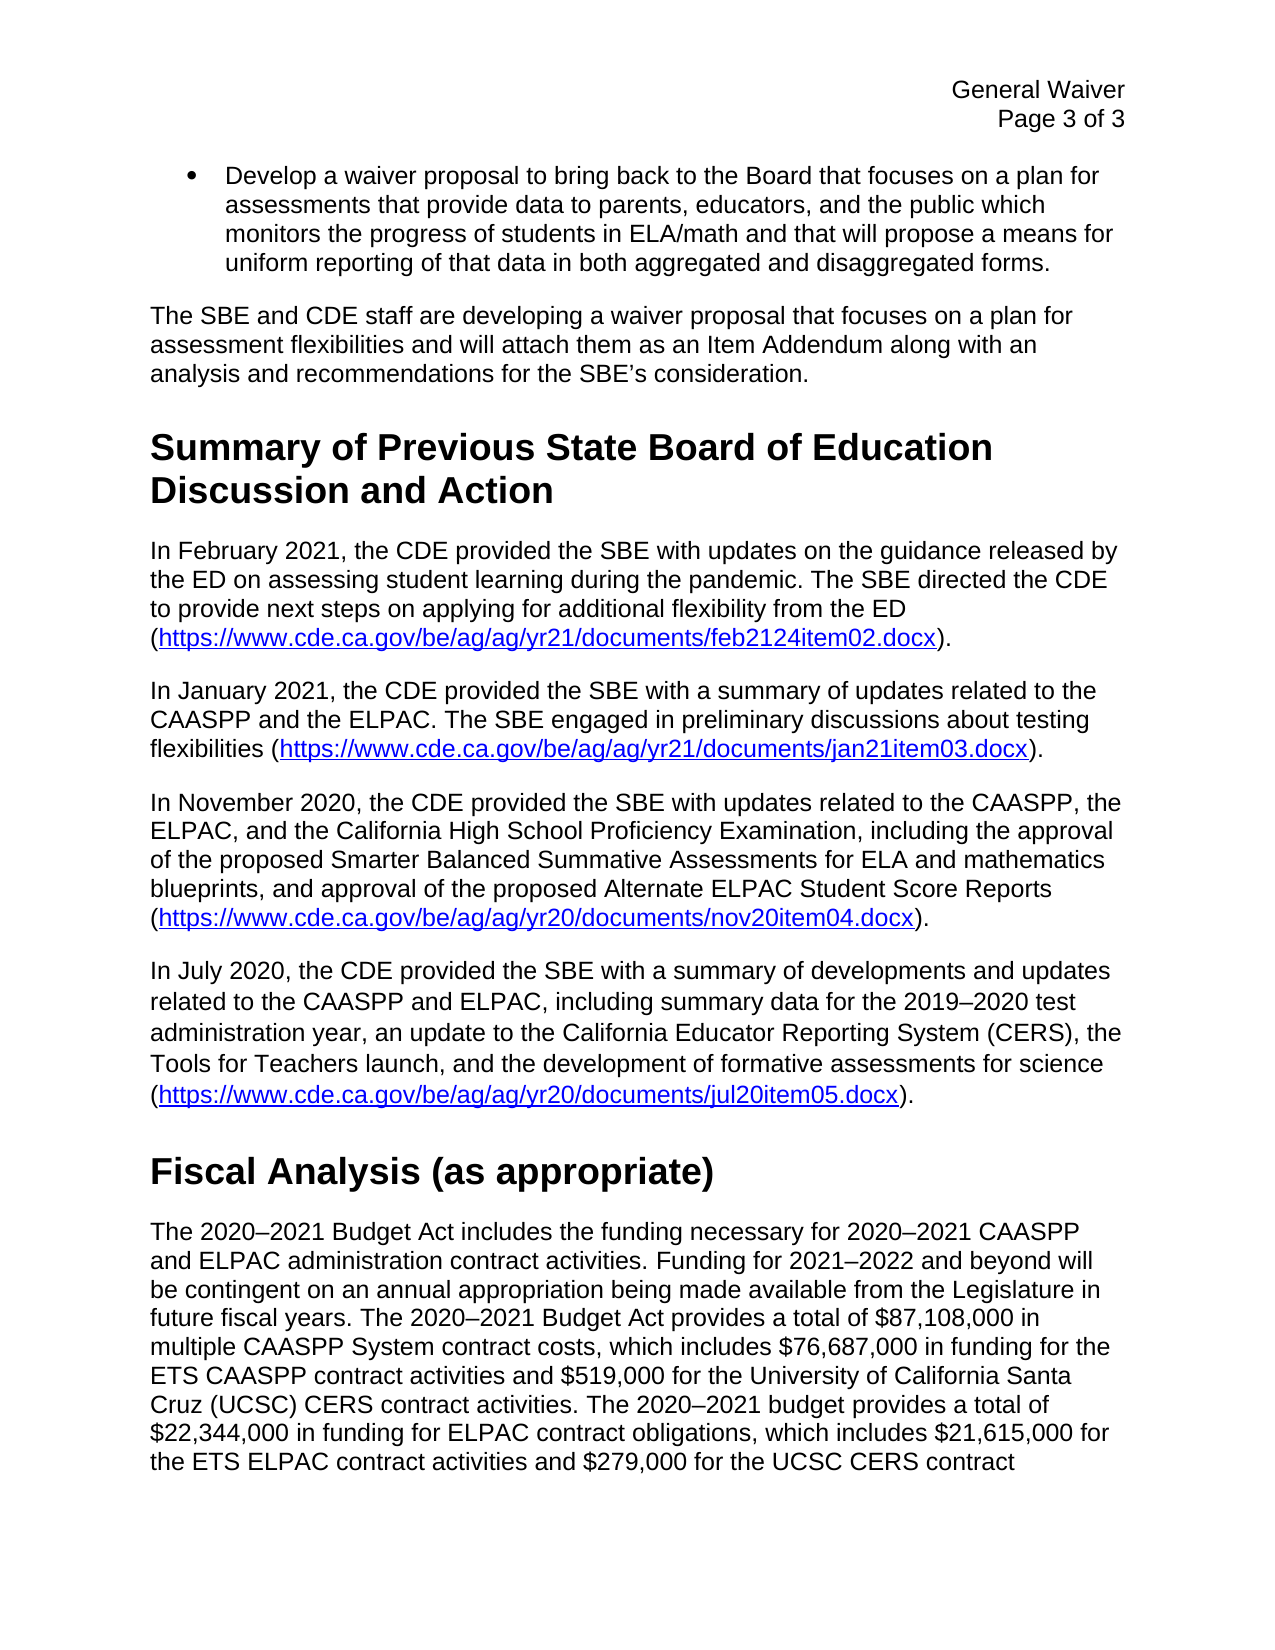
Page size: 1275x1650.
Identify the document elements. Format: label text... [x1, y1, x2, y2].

text In November 2020, the CDE provided the SBE with updates related to the CAASPP, the ELPAC, and the California High School Proficiency Examination, including the approval of the proposed Smarter Balanced Summative Assessments for ELA and mathematics blueprints, and approval of the proposed Alternate ELPAC Student Score Reports (https://www.cde.ca.gov/be/ag/ag/yr20/documents/nov20item04.docx). [150, 788, 1125, 931]
list Develop a waiver proposal to bring back to the Board that focuses on a plan for assessments that provide data to parents, educators, and the public which monitors the progress of students in ELA/math and that will propose a means for uniform reporting of that data in both aggregated and disaggregated forms. [187, 161, 1125, 276]
text The SBE and CDE staff are developing a waiver proposal that focuses on a plan for assessment flexibilities and will attach them as an Item Addendum along with an analysis and recommendations for the SBE’s consideration. [150, 301, 1125, 388]
text In February 2021, the CDE provided the SBE with updates on the guidance released by the ED on assessing student learning during the pandemic. The SBE directed the CDE to provide next steps on applying for additional flexibility from the ED (https://www.cde.ca.gov/be/ag/ag/yr21/documents/feb2124item02.docx). [150, 536, 1125, 651]
subtitle Summary of Previous State Board of Education Discussion and Action [150, 425, 1125, 511]
text In January 2021, the CDE provided the SBE with a summary of updates related to the CAASPP and the ELPAC. The SBE engaged in preliminary discussions about testing flexibilities (https://www.cde.ca.gov/be/ag/ag/yr21/documents/jan21item03.docx). [150, 676, 1125, 763]
text In July 2020, the CDE provided the SBE with a summary of developments and updates related to the CAASPP and ELPAC, including summary data for the 2019–2020 test administration year, an update to the California Educator Reporting System (CERS), the Tools for Teachers launch, and the development of formative assessments for science (https://www.cde.ca.gov/be/ag/ag/yr20/documents/jul20item05.docx). [150, 956, 1125, 1109]
subtitle Fiscal Analysis (as appropriate) [150, 1149, 1125, 1192]
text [150, 1217, 1125, 1476]
